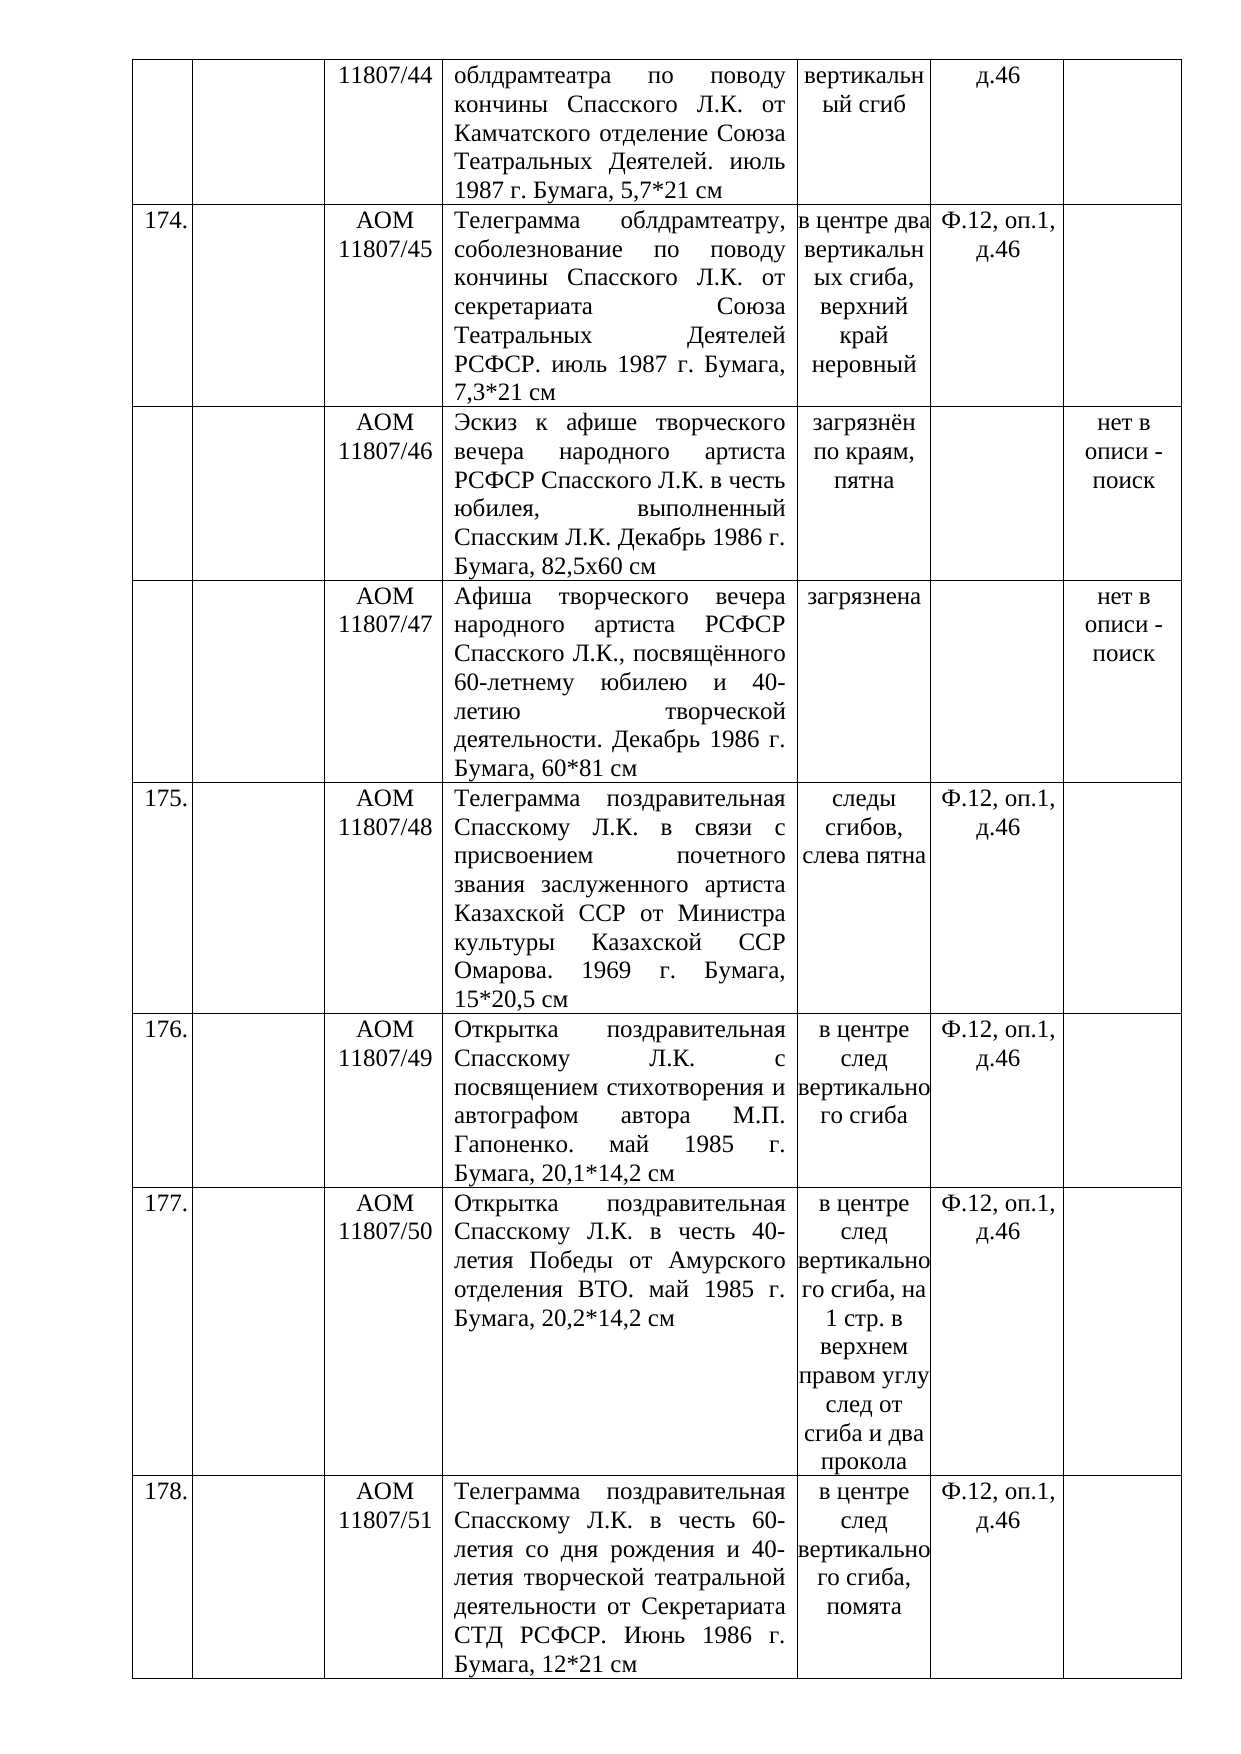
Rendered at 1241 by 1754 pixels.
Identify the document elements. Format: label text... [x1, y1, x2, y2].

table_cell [443, 60, 797, 204]
table_cell в центре след вертикального сгиба, помята [798, 1476, 930, 1677]
table_cell Ф.12, оп.1, д.46 [931, 1476, 1063, 1677]
table_cell в центре след вертикального сгиба, на 1 стр. в верхнем правом углу след от сгиба и два прокола [798, 1188, 930, 1475]
table_cell [193, 1476, 324, 1677]
table_cell [193, 581, 324, 782]
table_cell Афиша творческого вечера народного артиста РСФСР Спасского Л.К., посвящённого 60-летнему юбилею и 40-летию творческой деятельности. Декабрь 1986 г. Бумага, 60*81 см [443, 581, 797, 782]
table_cell [931, 581, 1063, 782]
table_cell [193, 783, 324, 1013]
table_cell АОМ 11807/48 [325, 783, 442, 1013]
table_cell Ф.12, оп.1, д.46 [931, 60, 1063, 204]
table_cell [1064, 205, 1181, 406]
table_cell Эскиз к афише творческого вечера народного артиста РСФСР Спасского Л.К. в честь юбилея, выполненный Спасским Л.К. Декабрь 1986 г. Бумага, 82,5х60 см [443, 407, 797, 580]
table_cell загрязнена [798, 581, 930, 782]
table_cell [133, 60, 192, 204]
table_cell следы сгибов, слева пятна [798, 783, 930, 1013]
table_cell в центре след вертикального сгиба [798, 1014, 930, 1187]
table_cell Открытка поздравительная Спасскому Л.К. с посвящением стихотворения и автографом автора М.П. Гапоненко. май 1985 г. Бумага, 20,1*14,2 см [443, 1014, 797, 1187]
table_cell [133, 407, 192, 580]
table_cell [1064, 1188, 1181, 1475]
table_cell АОМ 11807/44 [325, 60, 442, 204]
table_cell [931, 407, 1063, 580]
table_cell [1064, 60, 1181, 204]
table_cell [133, 1476, 192, 1677]
table_cell АОМ 11807/49 [325, 1014, 442, 1187]
table_cell [133, 581, 192, 782]
table_cell [1064, 783, 1181, 1013]
table_cell [193, 1014, 324, 1187]
table_cell загрязнён по краям, пятна [798, 407, 930, 580]
table_cell АОМ 11807/51 [325, 1476, 442, 1677]
table_cell Телеграмма облдрамтеатру, соболезнование по поводу кончины Спасского Л.К. от секретариата Союза Театральных Деятелей РСФСР. июль 1987 г. Бумага, 7,3*21 см [443, 205, 797, 406]
table_cell [133, 205, 192, 406]
table_cell [193, 407, 324, 580]
table_cell [133, 1014, 192, 1187]
table_cell Ф.12, оп.1, д.46 [931, 1014, 1063, 1187]
table_cell АОМ 11807/50 [325, 1188, 442, 1475]
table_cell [798, 60, 930, 204]
table_cell АОМ 11807/47 [325, 581, 442, 782]
table_cell Открытка поздравительная Спасскому Л.К. в честь 40-летия Победы от Амурского отделения ВТО. май 1985 г. Бумага, 20,2*14,2 см [443, 1188, 797, 1475]
table_cell нет в описи - поиск [1064, 581, 1181, 782]
table_cell [193, 60, 324, 204]
table_cell АОМ 11807/45 [325, 205, 442, 406]
table_cell в центре два вертикальных сгиба, верхний край неровный [798, 205, 930, 406]
table_cell [133, 1188, 192, 1475]
table_cell нет в описи - поиск [1064, 407, 1181, 580]
table_cell [133, 783, 192, 1013]
table_cell Ф.12, оп.1, д.46 [931, 205, 1063, 406]
table_cell Телеграмма поздравительная Спасскому Л.К. в честь 60-летия со дня рождения и 40-летия творческой театральной деятельности от Секретариата СТД РСФСР. Июнь 1986 г. Бумага, 12*21 см [443, 1476, 797, 1677]
table_cell [1064, 1476, 1181, 1677]
table_cell [193, 1188, 324, 1475]
table_cell Ф.12, оп.1, д.46 [931, 1188, 1063, 1475]
table_cell Ф.12, оп.1, д.46 [931, 783, 1063, 1013]
table_cell Телеграмма поздравительная Спасскому Л.К. в связи с присвоением почетного звания заслуженного артиста Казахской ССР от Министра культуры Казахской ССР Омарова. 1969 г. Бумага, 15*20,5 см [443, 783, 797, 1013]
table_cell АОМ 11807/46 [325, 407, 442, 580]
table_cell [193, 205, 324, 406]
table_cell [1064, 1014, 1181, 1187]
